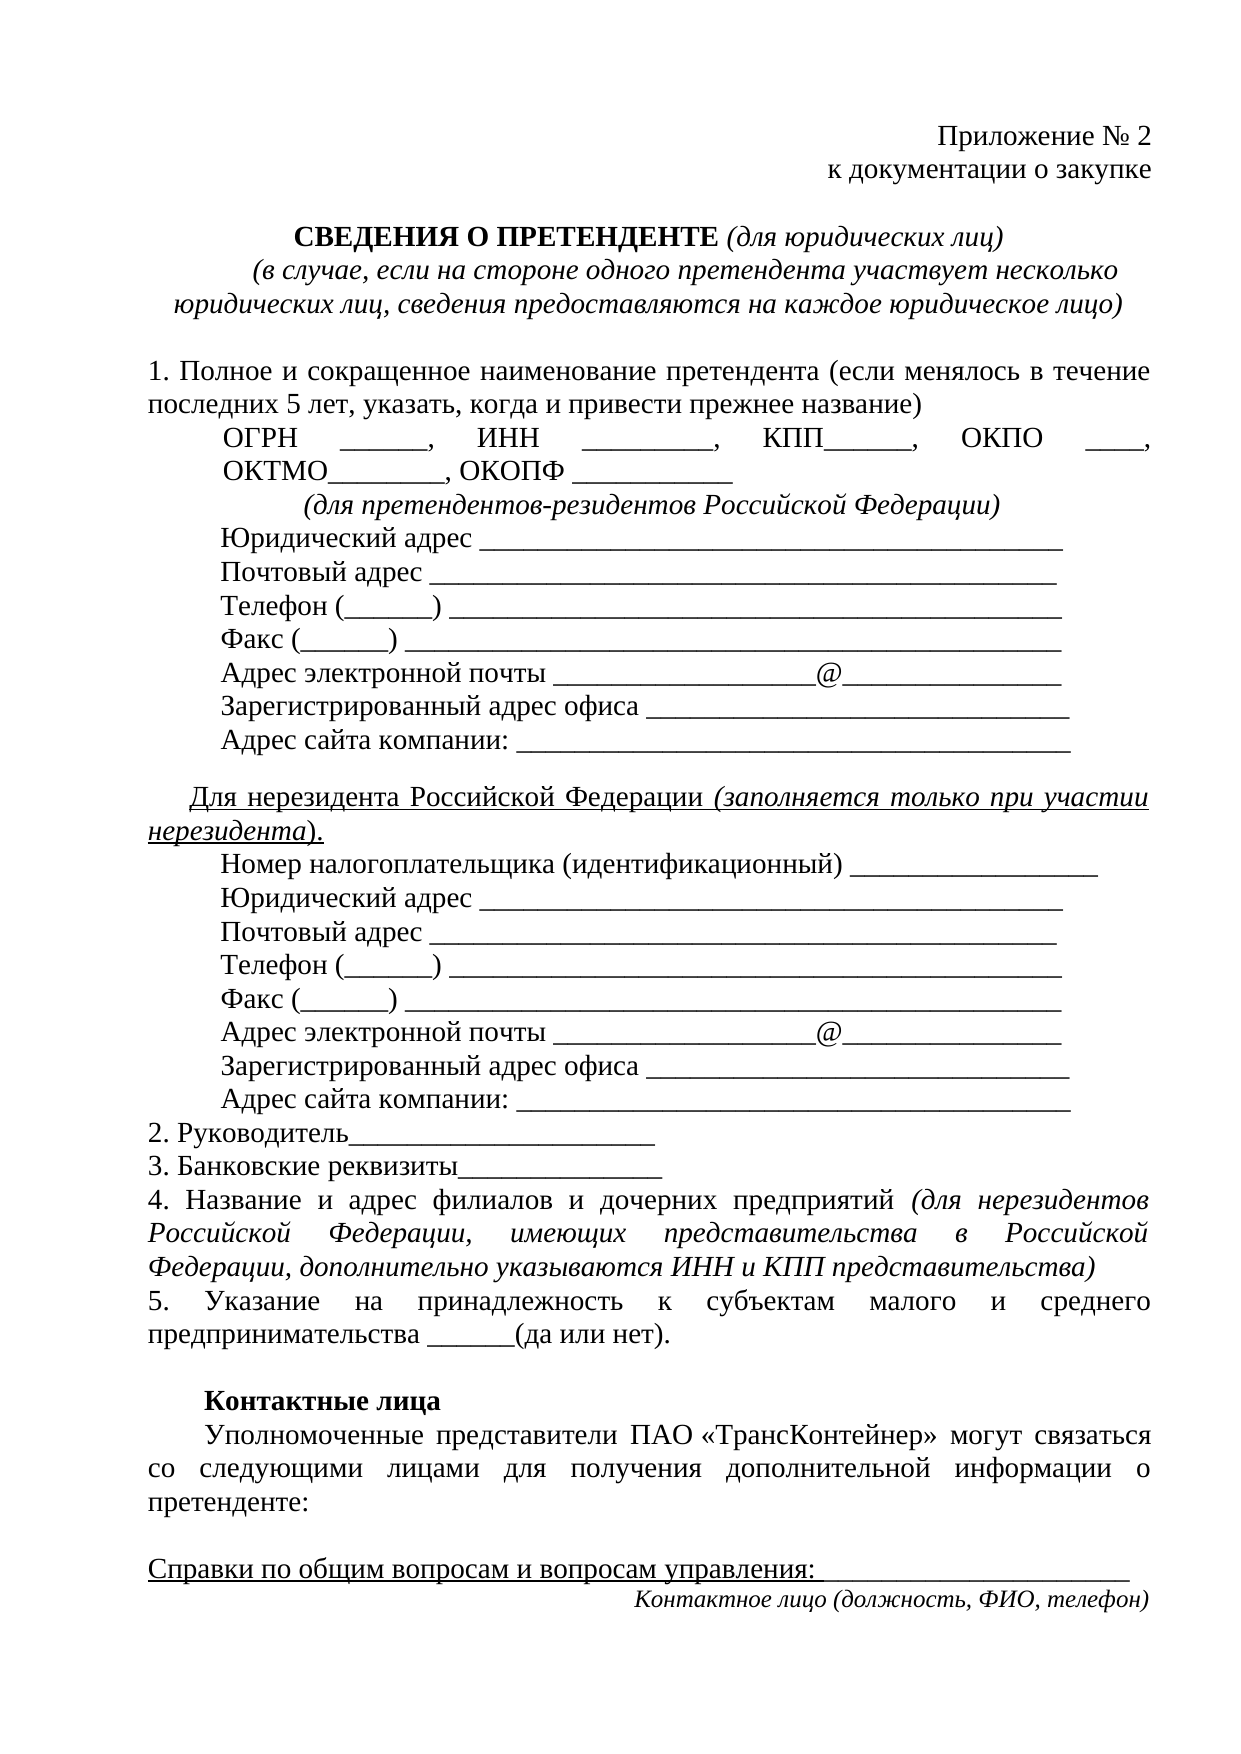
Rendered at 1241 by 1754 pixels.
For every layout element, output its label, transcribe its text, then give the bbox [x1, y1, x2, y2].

text к документации о закупке [148, 152, 1152, 185]
text Юридический адрес ________________________________________ [148, 880, 1152, 914]
text Юридический адрес ________________________________________ [148, 521, 1152, 554]
text Адрес сайта компании: ______________________________________ [148, 722, 1152, 755]
text 2. Руководитель_____________________ [148, 1115, 1152, 1148]
text (для претендентов-резидентов Российской Федерации) [148, 487, 1152, 521]
text (в случае, если на стороне одного претендента участвует несколько юридических лиц, сведения предоставляются на каждое юридическое лицо) [148, 252, 1152, 319]
text Адрес электронной почты __________________@_______________ [148, 655, 1152, 688]
text Для нерезидента Российской Федерации (заполняется только при участии нерезидента). [148, 779, 1152, 847]
text Телефон (______) __________________________________________ [148, 588, 1152, 621]
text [148, 1584, 1152, 1613]
text Адрес сайта компании: ______________________________________ [148, 1081, 1152, 1115]
text Уполномоченные представители ПАО «ТрансКонтейнер» могут связаться со следующими лицами для получения дополнительной информации о претенденте: [148, 1417, 1152, 1517]
text Контактные лица [148, 1383, 1152, 1417]
text СВЕДЕНИЯ О ПРЕТЕНДЕНТЕ (для юридических лиц) [148, 219, 1152, 252]
text Телефон (______) __________________________________________ [148, 947, 1152, 981]
text Справки по общим вопросам и вопросам управления: _____________________ [148, 1551, 1152, 1584]
text Зарегистрированный адрес офиса _____________________________ [148, 1048, 1152, 1081]
text Почтовый адрес ___________________________________________ [148, 914, 1152, 947]
text 4. Название и адрес филиалов и дочерних предприятий (для нерезидентов Российской Федерации, имеющих представительства в Российской Федерации, дополнительно указываются ИНН и КПП представительства) [148, 1182, 1152, 1283]
text Приложение № 2 [148, 118, 1152, 152]
text Зарегистрированный адрес офиса _____________________________ [148, 688, 1152, 722]
text Адрес электронной почты __________________@_______________ [148, 1014, 1152, 1048]
text 3. Банковские реквизиты______________ [148, 1148, 1152, 1182]
text Номер налогоплательщика (идентификационный) _________________ [148, 847, 1152, 880]
text Почтовый адрес ___________________________________________ [148, 554, 1152, 588]
text 5. Указание на принадлежность к субъектам малого и среднего предпринимательства ______(да или нет). [148, 1283, 1152, 1350]
text Факс (______) _____________________________________________ [148, 621, 1152, 655]
text ОГРН ______, ИНН _________, КПП______, ОКПО ____, ОКТМО________, ОКОПФ ___________ [223, 420, 1152, 487]
text 1. Полное и сокращенное наименование претендента (если менялось в течение последних 5 лет, указать, когда и привести прежнее название) [148, 353, 1152, 420]
text Факс (______) _____________________________________________ [148, 981, 1152, 1014]
